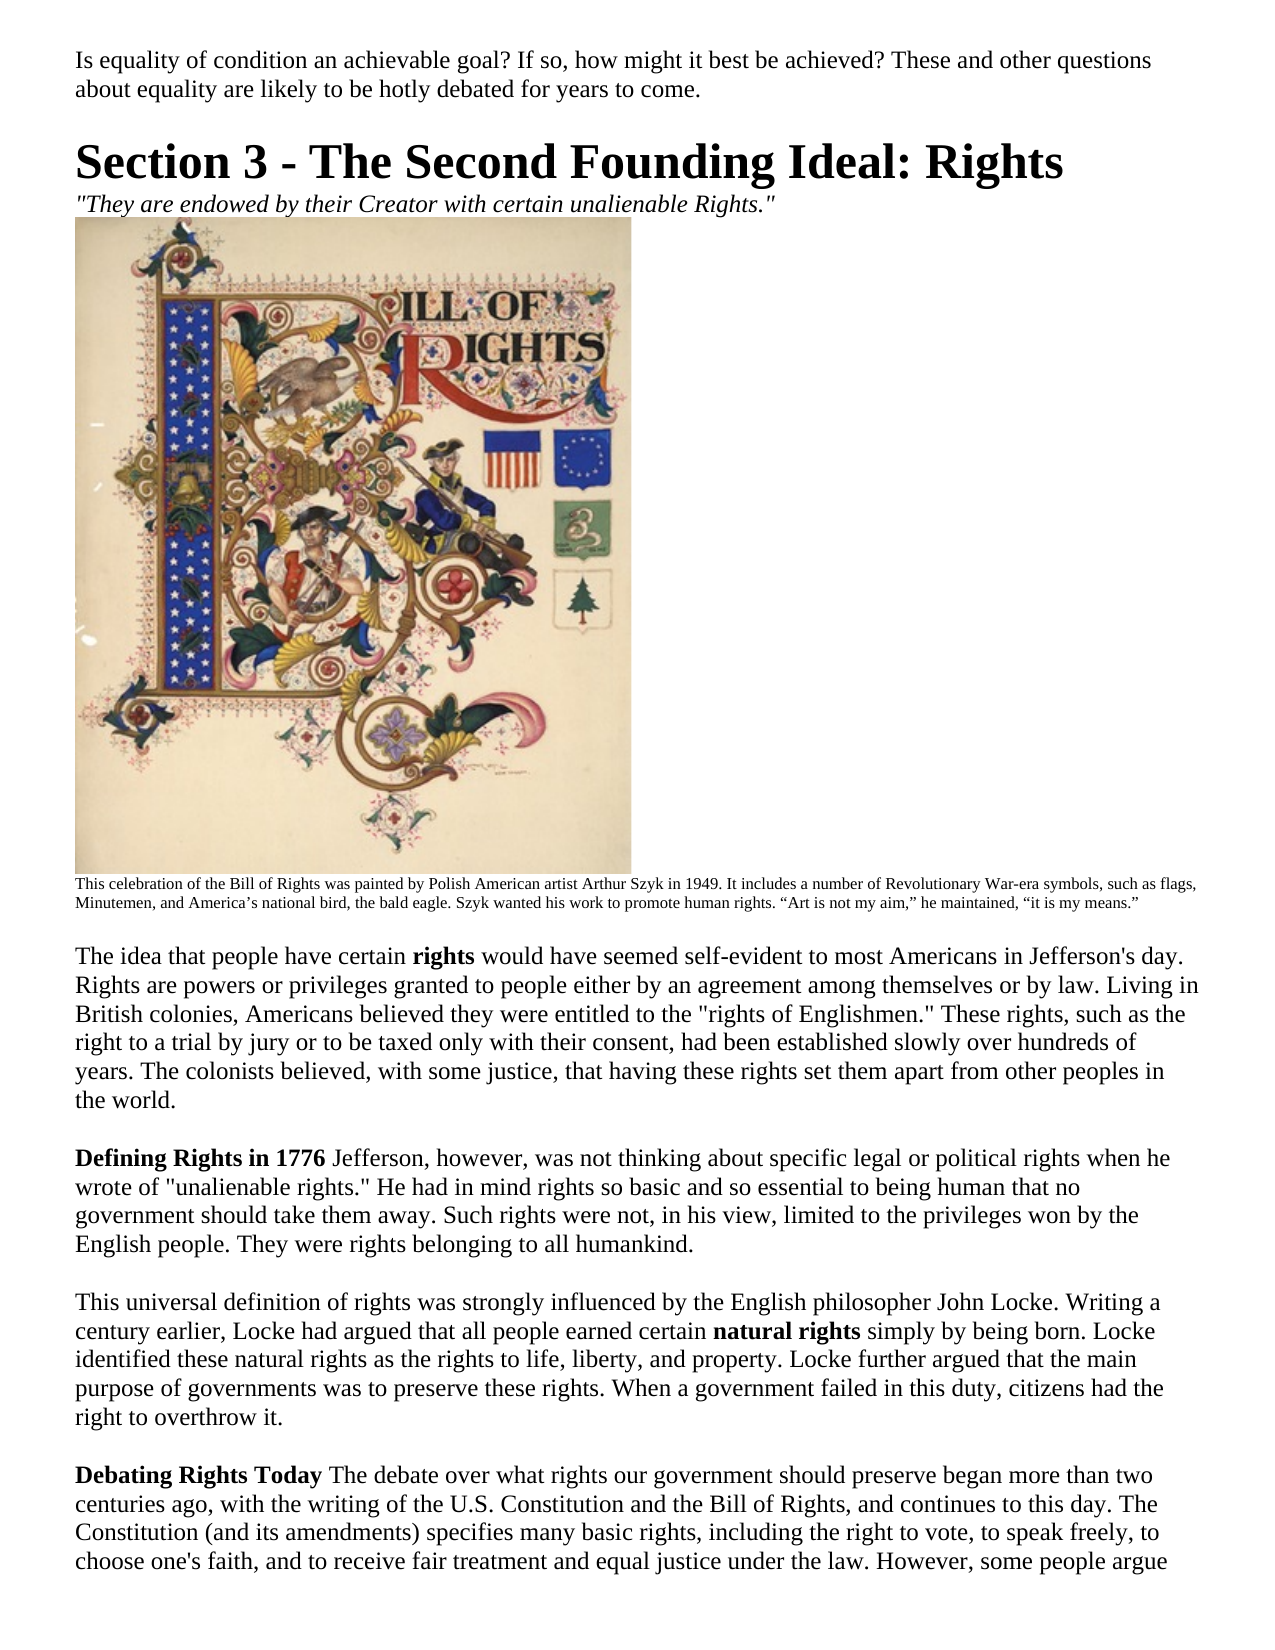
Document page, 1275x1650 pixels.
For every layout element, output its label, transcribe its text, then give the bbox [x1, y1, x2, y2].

text Is equality of condition an achievable goal? If so, how might it best be achieved? These and other questions about equality are likely to be hotly debated for years to come. [75, 45, 1200, 102]
picture [75, 217, 632, 874]
text This celebration of the Bill of Rights was painted by Polish American artist Arthur Szyk in 1949. It includes a number of Revolutionary War-era symbols, such as flags, Minutemen, and America’s national bird, the bald eagle. Szyk wanted his work to promote human rights. “Art is not my aim,” he maintained, “it is my means.” [75, 874, 1200, 912]
text This universal definition of rights was strongly influenced by the English philosopher John Locke. Writing a century earlier, Locke had argued that all people earned certain natural rights simply by being born. Locke identified these natural rights as the rights to life, liberty, and property. Locke further argued that the main purpose of governments was to preserve these rights. When a government failed in this duty, citizens had the right to overthrow it. [75, 1287, 1200, 1431]
text Defining Rights in 1776 Jefferson, however, was not thinking about specific legal or political rights when he wrote of "unalienable rights." He had in mind rights so basic and so essential to being human that no government should take them away. Such rights were not, in his view, limited to the privileges won by the English people. They were rights belonging to all humankind. [75, 1143, 1200, 1258]
text The idea that people have certain rights would have seemed self-evident to most Americans in Jefferson's day. Rights are powers or privileges granted to people either by an agreement among themselves or by law. Living in British colonies, Americans believed they were entitled to the "rights of Englishmen." These rights, such as the right to a trial by jury or to be taxed only with their consent, had been established slowly over hundreds of years. The colonists believed, with some justice, that having these rights set them apart from other peoples in the world. [75, 941, 1200, 1114]
text "They are endowed by their Creator with certain unalienable Rights." [75, 189, 1200, 218]
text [75, 1460, 1200, 1575]
text Section 3 - The Second Founding Ideal: Rights [75, 132, 1200, 189]
